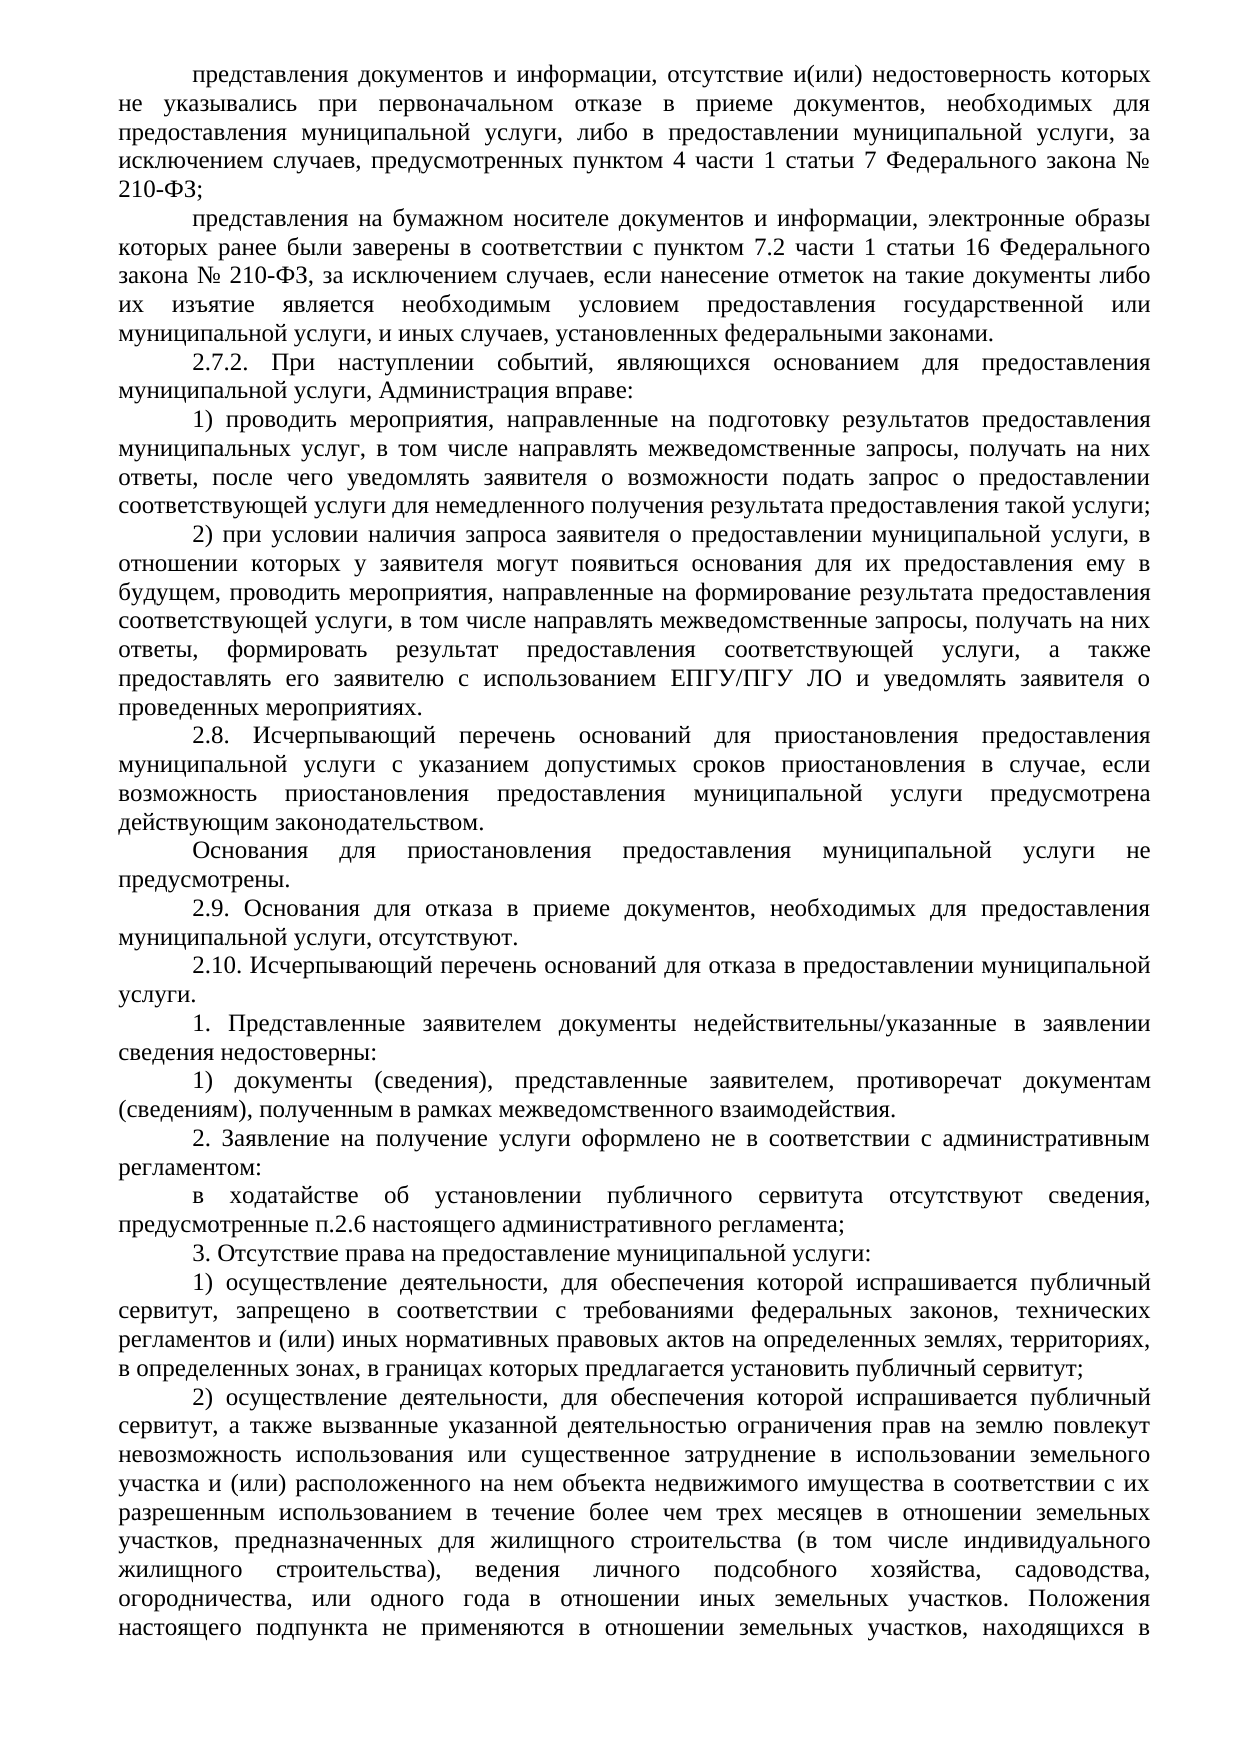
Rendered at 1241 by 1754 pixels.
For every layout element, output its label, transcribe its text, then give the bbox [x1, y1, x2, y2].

text Основания для приостановления предоставления муниципальной услуги не предусмотрены. [118, 835, 1152, 893]
text 2.9. Основания для отказа в приеме документов, необходимых для предоставления муниципальной услуги, отсутствуют. [118, 893, 1152, 950]
text 2) при условии наличия запроса заявителя о предоставлении муниципальной услуги, в отношении которых у заявителя могут появиться основания для их предоставления ему в будущем, проводить мероприятия, направленные на формирование результата предоставления соответствующей услуги, в том числе направлять межведомственные запросы, получать на них ответы, формировать результат предоставления соответствующей услуги, а также предоставлять его заявителю с использованием ЕПГУ/ПГУ ЛО и уведомлять заявителя о проведенных мероприятиях. [118, 519, 1152, 720]
text 2. Заявление на получение услуги оформлено не в соответствии с административным регламентом: [118, 1123, 1152, 1180]
text 1) осуществление деятельности, для обеспечения которой испрашивается публичный сервитут, запрещено в соответствии с требованиями федеральных законов, технических регламентов и (или) иных нормативных правовых актов на определенных землях, территориях, в определенных зонах, в границах которых предлагается установить публичный сервитут; [118, 1267, 1152, 1382]
text 3. Отсутствие права на предоставление муниципальной услуги: [118, 1238, 1152, 1267]
text представления на бумажном носителе документов и информации, электронные образы которых ранее были заверены в соответствии с пунктом 7.2 части 1 статьи 16 Федерального закона № 210-ФЗ, за исключением случаев, если нанесение отметок на такие документы либо их изъятие является необходимым условием предоставления государственной или муниципальной услуги, и иных случаев, установленных федеральными законами. [118, 203, 1152, 347]
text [118, 1382, 1152, 1640]
text в ходатайстве об установлении публичного сервитута отсутствуют сведения, предусмотренные п.2.6 настоящего административного регламента; [118, 1180, 1152, 1238]
text 1. Представленные заявителем документы недействительны/указанные в заявлении сведения недостоверны: [118, 1008, 1152, 1065]
text 2.10. Исчерпывающий перечень оснований для отказа в предоставлении муниципальной услуги. [118, 950, 1152, 1008]
text 1) проводить мероприятия, направленные на подготовку результатов предоставления муниципальных услуг, в том числе направлять межведомственные запросы, получать на них ответы, после чего уведомлять заявителя о возможности подать запрос о предоставлении соответствующей услуги для немедленного получения результата предоставления такой услуги; [118, 404, 1152, 519]
text 2.7.2. При наступлении событий, являющихся основанием для предоставления муниципальной услуги, Администрация вправе: [118, 347, 1152, 404]
text 1) документы (сведения), представленные заявителем, противоречат документам (сведениям), полученным в рамках межведомственного взаимодействия. [118, 1065, 1152, 1123]
text представления документов и информации, отсутствие и(или) недостоверность которых не указывались при первоначальном отказе в приеме документов, необходимых для предоставления муниципальной услуги, либо в предоставлении муниципальной услуги, за исключением случаев, предусмотренных пунктом 4 части 1 статьи 7 Федерального закона № 210-ФЗ; [118, 59, 1152, 203]
text 2.8. Исчерпывающий перечень оснований для приостановления предоставления муниципальной услуги с указанием допустимых сроков приостановления в случае, если возможность приостановления предоставления муниципальной услуги предусмотрена действующим законодательством. [118, 720, 1152, 835]
